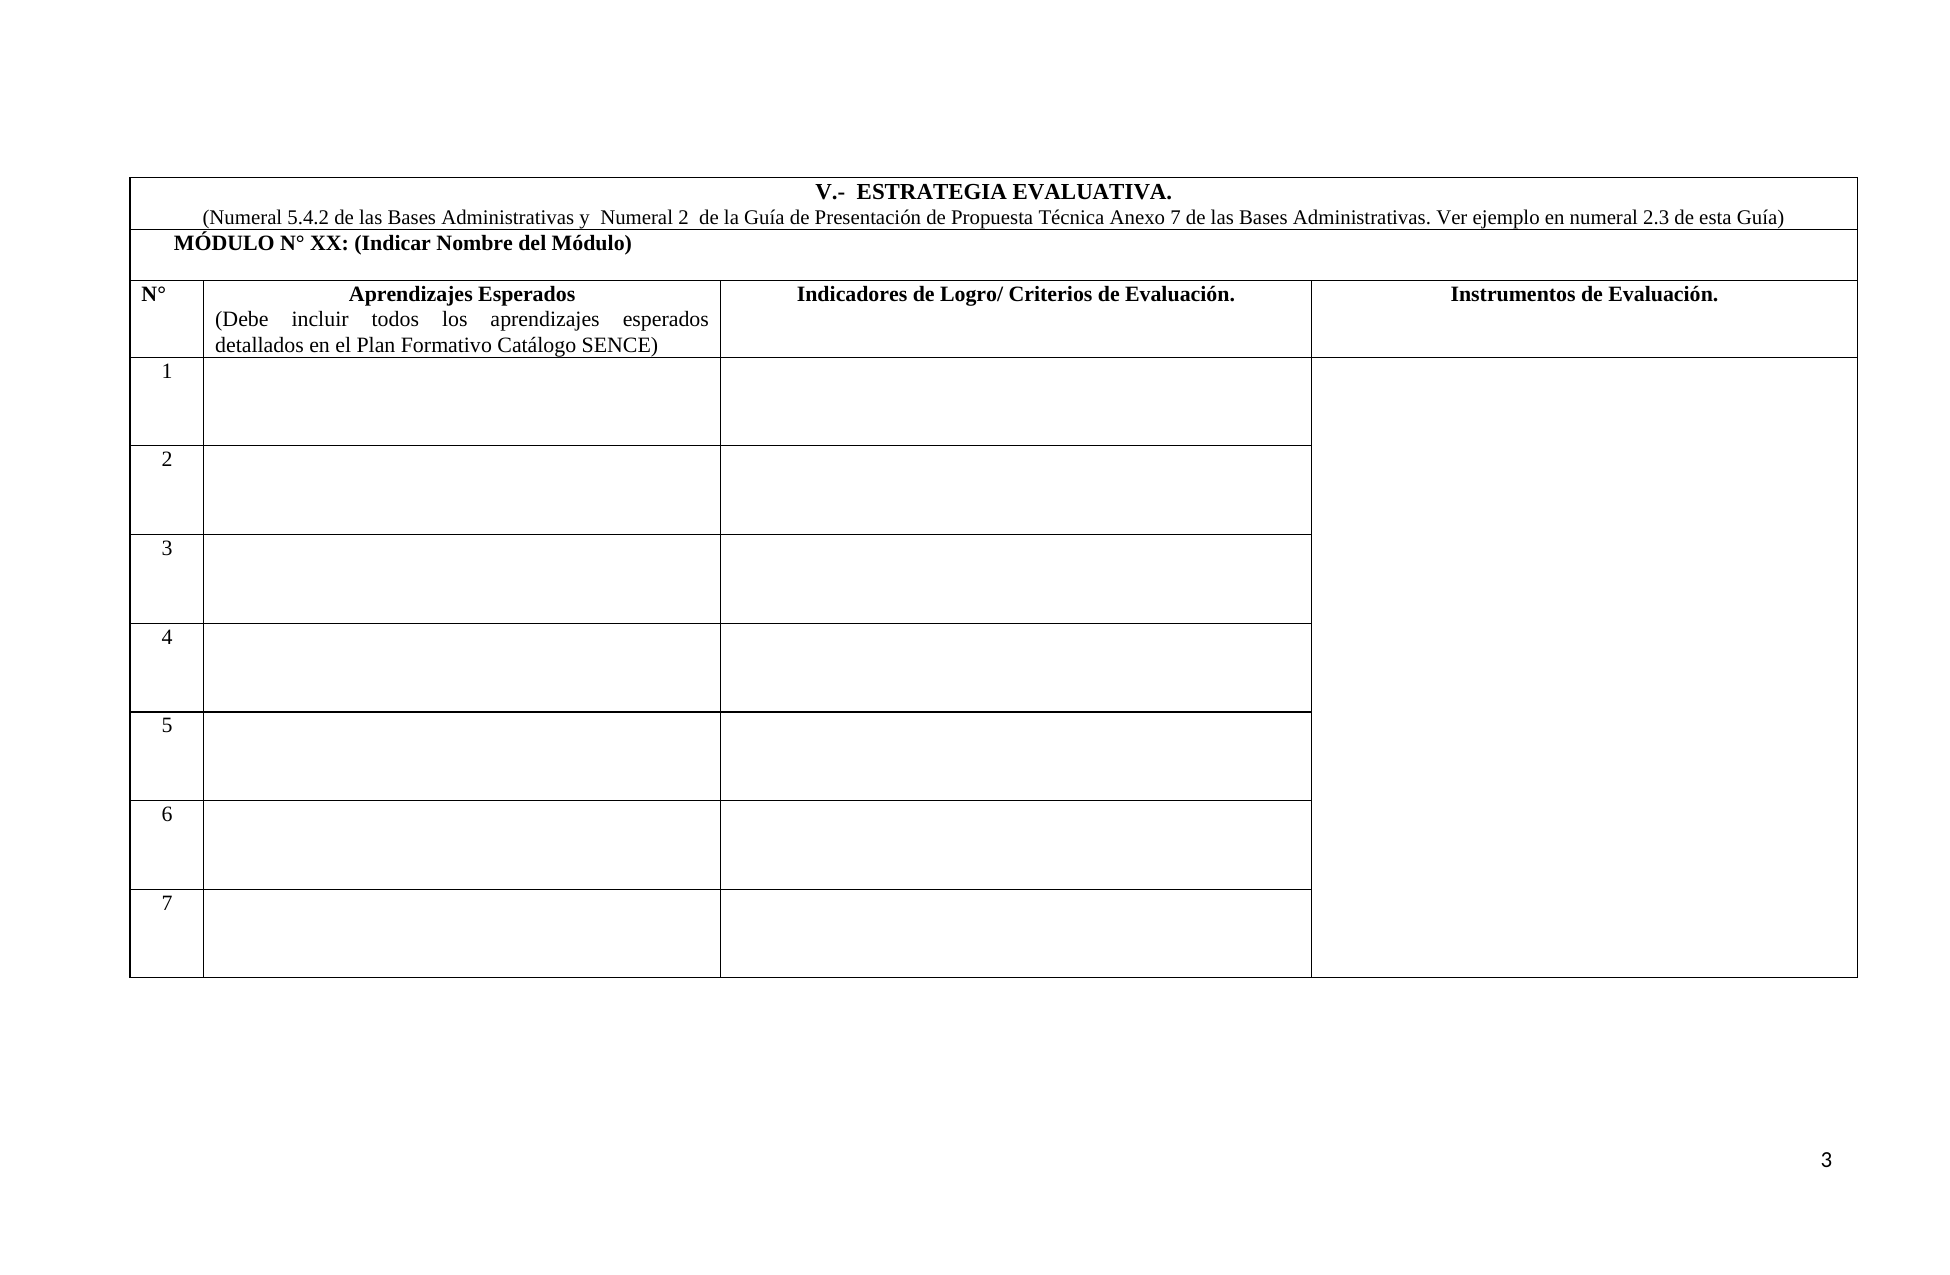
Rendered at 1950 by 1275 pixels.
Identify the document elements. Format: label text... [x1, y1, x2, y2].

table_cell 7 [131, 890, 203, 977]
table_cell 3 [131, 535, 203, 623]
table_cell 5 [131, 713, 203, 800]
table_cell [204, 624, 720, 711]
table_cell [204, 713, 720, 800]
table_cell [204, 446, 720, 534]
table_cell MÓDULO N° XX: (Indicar Nombre del Módulo) [131, 230, 1857, 280]
table_cell 6 [131, 801, 203, 889]
table_cell 2 [131, 446, 203, 534]
table_cell [204, 801, 720, 889]
table_cell [204, 890, 720, 977]
table_cell N° [131, 281, 203, 357]
table_cell [721, 535, 1311, 623]
table_cell Aprendizajes Esperados (Debe incluir todos los aprendizajes esperados detallados en el Plan Formativo Catálogo SENCE) [204, 281, 720, 357]
table_cell [721, 713, 1311, 800]
table_cell [721, 801, 1311, 889]
table_cell 1 [131, 358, 203, 445]
table_cell 4 [131, 624, 203, 711]
table_cell [1312, 358, 1857, 977]
table_cell [721, 890, 1311, 977]
table_cell [204, 358, 720, 445]
table_cell Indicadores de Logro/ Criterios de Evaluación. [721, 281, 1311, 357]
table_cell Instrumentos de Evaluación. [1312, 281, 1857, 357]
table_header V.- ESTRATEGIA EVALUATIVA. (Numeral 5.4.2 de las Bases Administrativas y Numeral 2 de la Guía de Presentación de Propuesta Técnica Anexo 7 de las Bases Administrativas. Ver ejemplo en numeral 2.3 de esta Guía) [131, 178, 1857, 229]
table_cell [721, 446, 1311, 534]
table_cell [721, 624, 1311, 711]
table_cell [204, 535, 720, 623]
table_cell [721, 358, 1311, 445]
